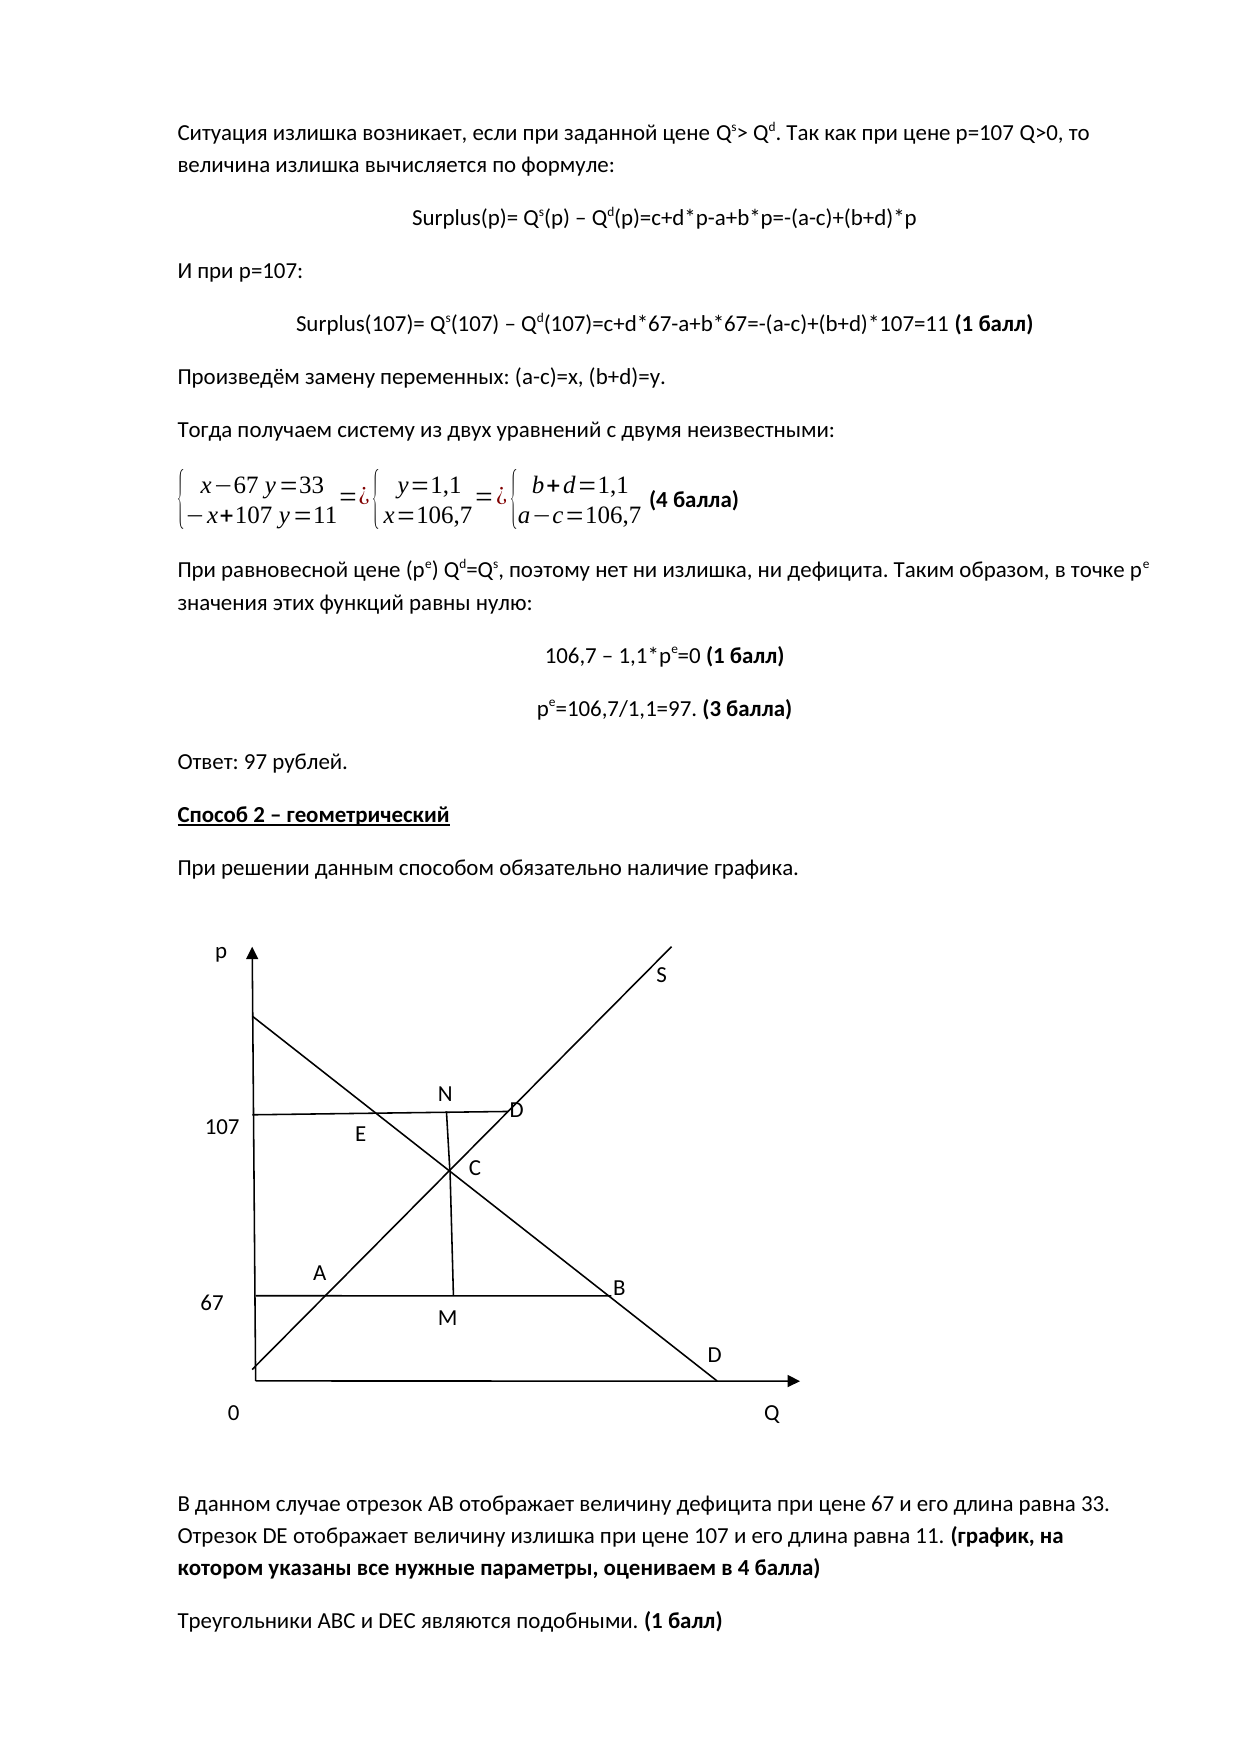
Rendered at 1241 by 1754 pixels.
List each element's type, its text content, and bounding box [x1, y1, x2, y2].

text Ответ: 97 рублей. [177, 747, 1152, 775]
text Треугольники ABC и DEC являются подобными. (1 балл) [177, 1607, 1152, 1634]
text И при р=107: [177, 256, 1152, 284]
text (4 балла) [177, 468, 1152, 531]
text При равновесной цене (ре) Qd=Qs, поэтому нет ни излишка, ни дефицита. Таким образом, в точке ре значения этих функций равны нулю: [177, 556, 1152, 616]
text pe=106,7/1,1=97. (3 балла) [177, 694, 1152, 722]
text 106,7 – 1,1*pe=0 (1 балл) [177, 641, 1152, 669]
text Surplus(107)= Qs(107) – Qd(107)=c+d*67-a+b*67=-(a-c)+(b+d)*107=11 (1 балл) [177, 309, 1152, 337]
text Ситуация излишка возникает, если при заданной цене Qs> Qd. Так как при цене р=107 Q>0, то величина излишка вычисляется по формуле: [177, 118, 1152, 178]
text Произведём замену переменных: (a-c)=x, (b+d)=y. [177, 362, 1152, 390]
text Surplus(p)= Qs(p) – Qd(p)=c+d*p-a+b*p=-(a-c)+(b+d)*p [177, 203, 1152, 231]
text Способ 2 – геометрический [177, 800, 1152, 828]
text При решении данным способом обязательно наличие графика. [177, 853, 1152, 881]
text В данном случае отрезок AB отображает величину дефицита при цене 67 и его длина равна 33. Отрезок DE отображает величину излишка при цене 107 и его длина равна 11. (график, на котором указаны все нужные параметры, оцениваем в 4 балла) [177, 1489, 1152, 1582]
text Тогда получаем систему из двух уравнений с двумя неизвестными: [177, 415, 1152, 443]
